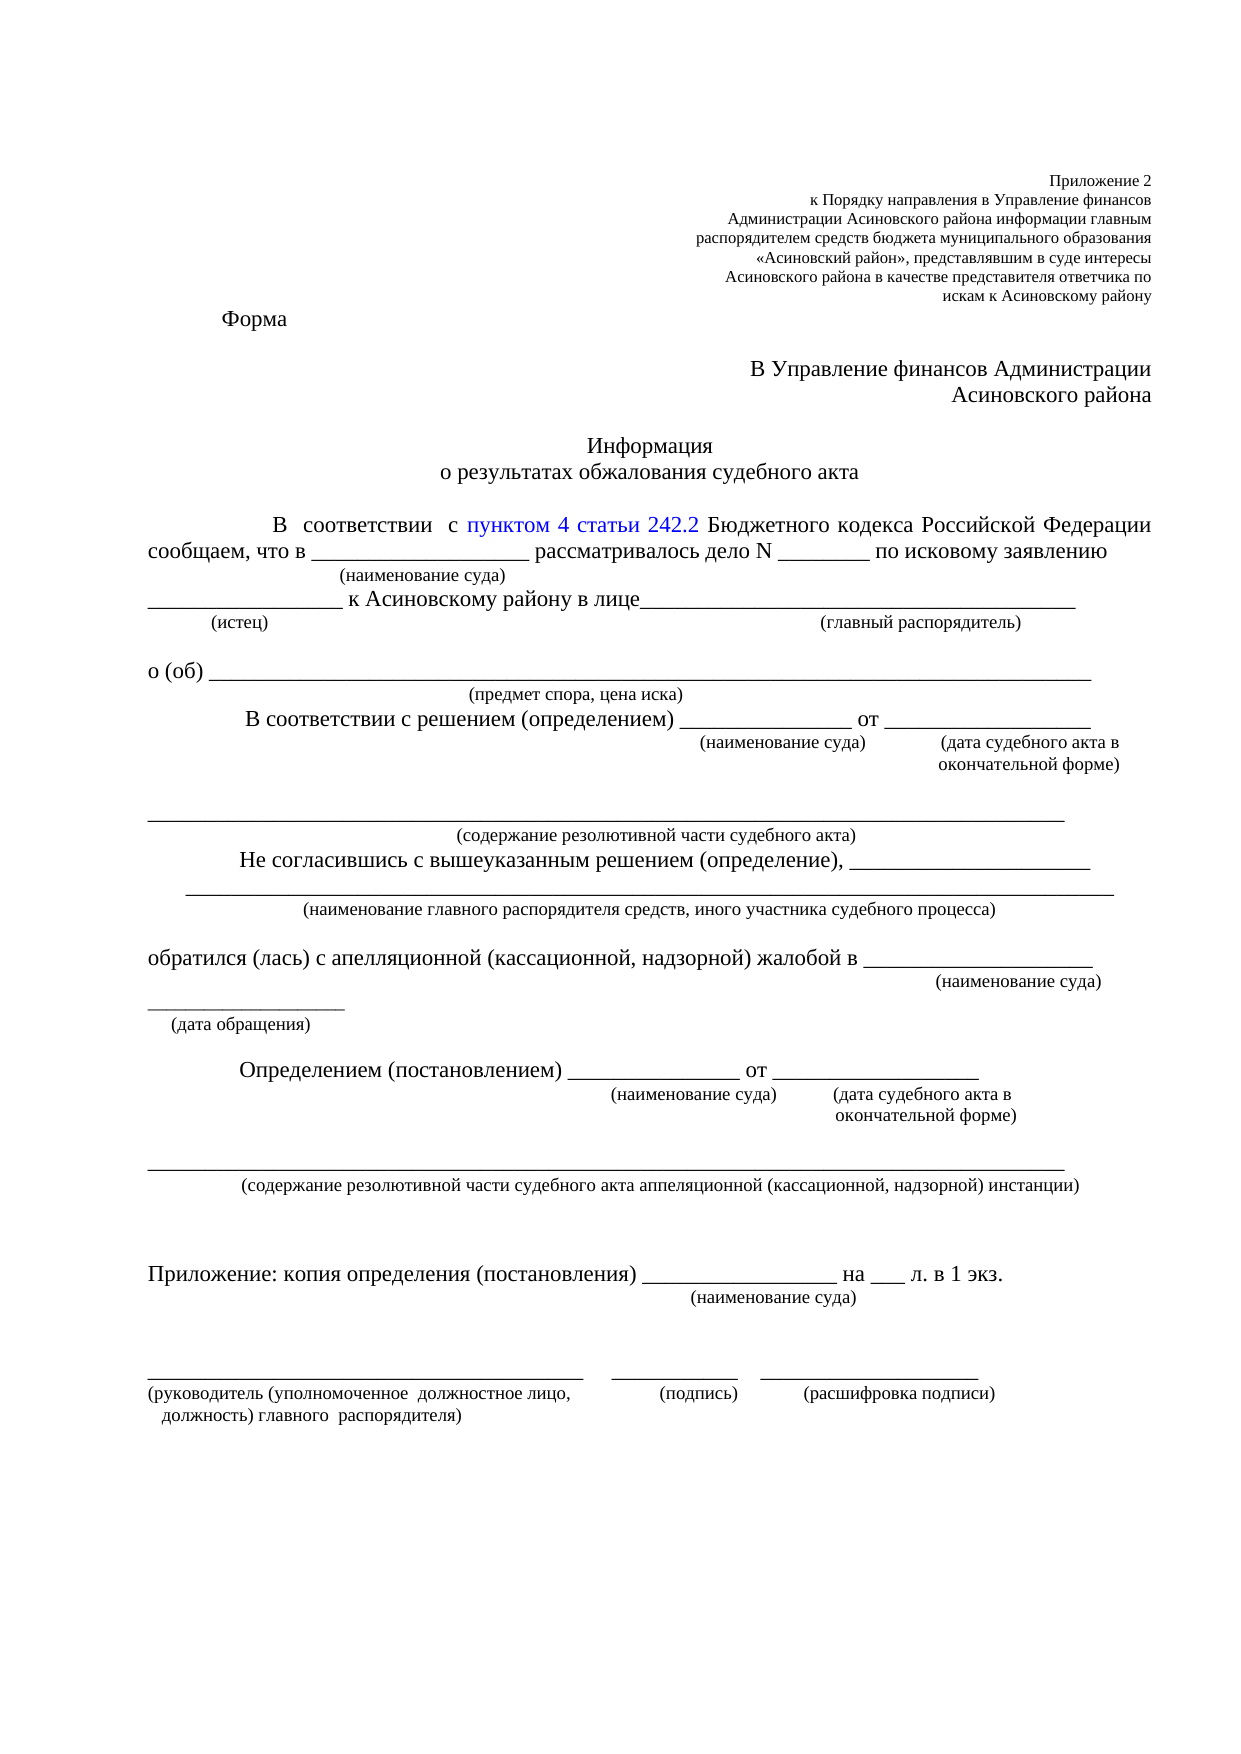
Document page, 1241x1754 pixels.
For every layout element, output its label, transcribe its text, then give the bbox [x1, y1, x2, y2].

text Асиновского района [148, 381, 1152, 408]
text (руководитель (уполномоченное должностное лицо, (подпись) (расшифровка подписи) [148, 1382, 1152, 1403]
text искам к Асиновскому району [148, 286, 1152, 305]
text окончательной форме) [148, 1104, 1152, 1126]
text ________________________________________________________________________________ [148, 1147, 1152, 1173]
text В Управление финансов Администрации [148, 355, 1152, 381]
text _____________________ [148, 991, 1152, 1013]
text Приложение 2 [148, 171, 1152, 190]
text Администрации Асиновского района информации главным [148, 209, 1152, 228]
text Определением (постановлением) _______________ от __________________ [148, 1056, 1152, 1082]
text В соответствии с пунктом 4 статьи 242.2 Бюджетного кодекса Российской Федерации сообщаем, что в ___________________ рассматривалось дело N ________ по исковому заявлению [148, 511, 1152, 563]
text _________________________________________________________________________________ (наименование главного распорядителя средств, иного участника судебного процесса) [148, 872, 1152, 920]
text Форма [148, 305, 1152, 331]
text (наименование суда) (дата судебного акта в [148, 1082, 1152, 1104]
text (наименование суда) [148, 970, 1152, 991]
text о результатах обжалования судебного акта [148, 458, 1152, 484]
text ______________________________________ ___________ ___________________ [148, 1356, 1152, 1382]
text В соответствии с решением (определением) _______________ от __________________ [148, 704, 1152, 731]
text (наименование суда) (дата судебного акта в [148, 731, 1152, 752]
text ________________________________________________________________________________ [148, 798, 1152, 824]
text (предмет спора, цена иска) [148, 683, 1152, 704]
text (истец) (главный распорядитель) [148, 611, 1152, 633]
text к Порядку направления в Управление финансов [148, 190, 1152, 209]
text (содержание резолютивной части судебного акта) [148, 824, 1152, 846]
text (дата обращения) [148, 1013, 1152, 1034]
text _________________ к Асиновскому району в лице______________________________________ [148, 585, 1152, 611]
text Не согласившись с вышеуказанным решением (определение), _____________________ [148, 846, 1152, 872]
text Асиновского района в качестве представителя ответчика по [148, 267, 1152, 286]
text окончательной форме) [148, 752, 1152, 774]
text (наименование суда) [148, 563, 1152, 585]
text обратился (лась) с апелляционной (кассационной, надзорной) жалобой в ____________________ [148, 943, 1152, 970]
text распорядителем средств бюджета муниципального образования «Асиновский район», представлявшим в суде интересы [148, 228, 1152, 267]
text (наименование суда) [148, 1286, 1152, 1308]
text о (об) _____________________________________________________________________________ [148, 657, 1152, 683]
text должность) главного распорядителя) [148, 1403, 1152, 1425]
text Информация [148, 432, 1152, 458]
text (содержание резолютивной части судебного акта аппеляционной (кассационной, надзорной) инстанции) [148, 1173, 1152, 1195]
text Приложение: копия определения (постановления) _________________ на ___ л. в 1 экз. [148, 1260, 1152, 1286]
